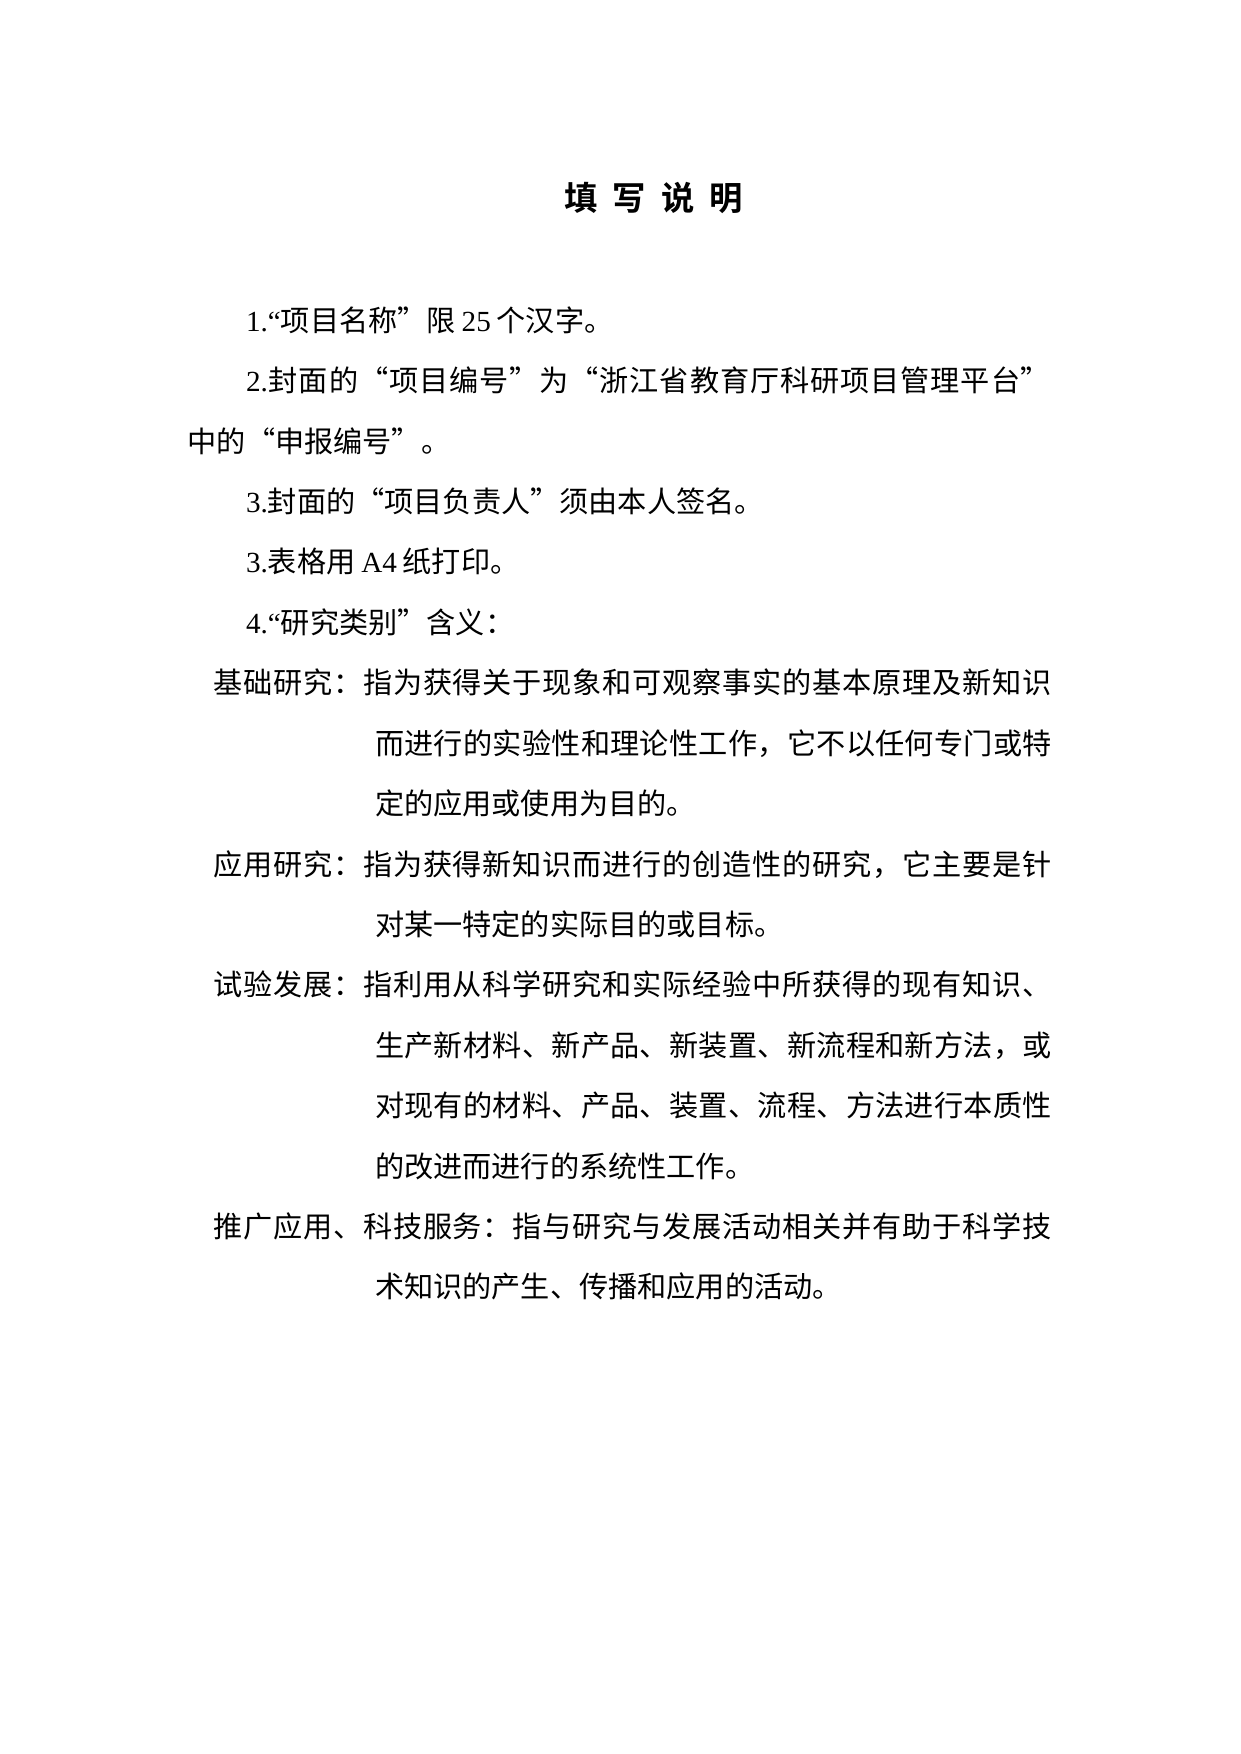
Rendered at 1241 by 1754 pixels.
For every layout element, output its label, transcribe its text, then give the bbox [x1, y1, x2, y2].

text 推广应用、科技服务：指与研究与发展活动相关并有助于科学技术知识的产生、传播和应用的活动。 [188, 1189, 1053, 1310]
text 3.封面的“项目负责人”须由本人签名。 [187, 464, 1053, 524]
text 填 写 说 明 [187, 162, 1053, 222]
text 3.表格用A4纸打印。 [187, 524, 1053, 585]
text 试验发展：指利用从科学研究和实际经验中所获得的现有知识、生产新材料、新产品、新装置、新流程和新方法，或对现有的材料、产品、装置、流程、方法进行本质性的改进而进行的系统性工作。 [188, 947, 1053, 1189]
text 1.“项目名称”限25个汉字。 [187, 283, 1053, 343]
text 2.封面的“项目编号”为“浙江省教育厅科研项目管理平台”中的“申报编号”。 [187, 343, 1053, 464]
text 应用研究：指为获得新知识而进行的创造性的研究，它主要是针对某一特定的实际目的或目标。 [188, 827, 1053, 947]
text 4.“研究类别”含义： [187, 585, 1053, 645]
text 基础研究：指为获得关于现象和可观察事实的基本原理及新知识而进行的实验性和理论性工作，它不以任何专门或特定的应用或使用为目的。 [188, 645, 1053, 827]
